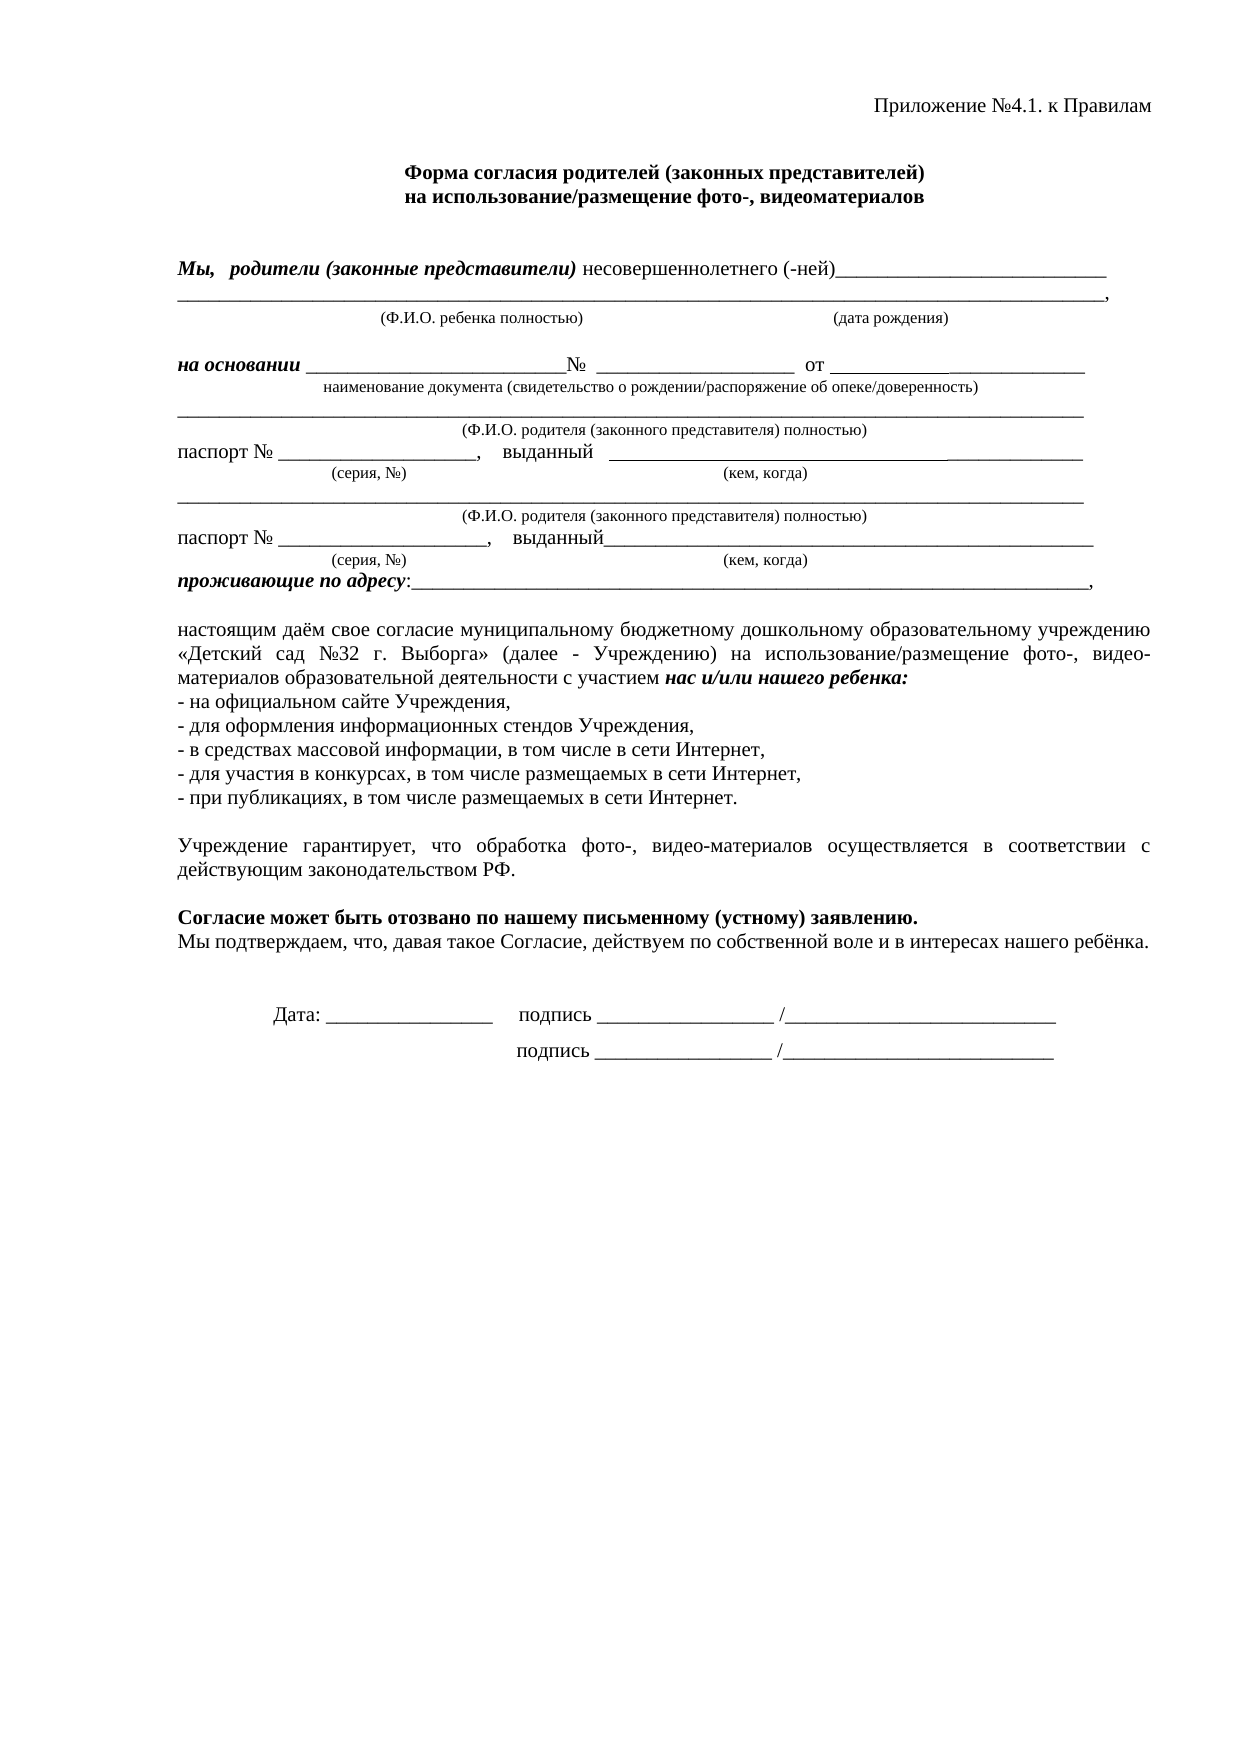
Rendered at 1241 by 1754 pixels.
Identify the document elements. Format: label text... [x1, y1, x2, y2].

text - на официальном сайте Учреждения, [177, 689, 1152, 713]
text (Ф.И.О. родителя (законного представителя) полностью) [177, 506, 1152, 525]
text Учреждение гарантирует, что обработка фото-, видео-материалов осуществляется в соответствии с действующим законодательством РФ. [177, 833, 1152, 881]
text - для оформления информационных стендов Учреждения, [177, 713, 1152, 737]
text Согласие может быть отозвано по нашему письменному (устному) заявлению. [177, 905, 1152, 929]
text (Ф.И.О. родителя (законного представителя) полностью) [177, 419, 1152, 439]
text _________________________________________________________________________________________, [177, 280, 1152, 304]
text - при публикациях, в том числе размещаемых в сети Интернет. [177, 785, 1152, 809]
text Мы подтверждаем, что, давая такое Согласие, действуем по собственной воле и в интересах нашего ребёнка. [177, 929, 1152, 953]
text Мы, родители (законные представители) несовершеннолетнего (-ней)__________________________ [177, 256, 1152, 280]
text проживающие по адресу:_________________________________________________________________, [177, 568, 1152, 592]
text (серия, №) (кем, когда) [177, 463, 1152, 482]
text Приложение №4.1. к Правилам [177, 92, 1152, 117]
text Форма согласия родителей (законных представителей) [177, 160, 1152, 184]
text наименование документа (свидетельство о рождении/распоряжение об опеке/доверенность) [177, 376, 1152, 396]
text паспорт № ____________________, выданный_______________________________________________ [177, 525, 1152, 549]
text паспорт № ___________________, выданный _____________ [177, 439, 1152, 463]
text _______________________________________________________________________________________ [177, 482, 1152, 506]
text (Ф.И.О. ребенка полностью) (дата рождения) [177, 304, 1152, 328]
text на основании _________________________№ ___________________ от _____________ [177, 352, 1152, 376]
text _______________________________________________________________________________________ [177, 396, 1152, 419]
text подпись _________________ /__________________________ [177, 1026, 1152, 1062]
text на использование/размещение фото-, видеоматериалов [177, 184, 1152, 208]
text (серия, №) (кем, когда) [177, 549, 1152, 568]
text - в средствах массовой информации, в том числе в сети Интернет, [177, 737, 1152, 761]
text настоящим даём свое согласие муниципальному бюджетному дошкольному образовательному учреждению «Детский сад №32 г. Выборга» (далее - Учреждению) на использование/размещение фото-, видео-материалов образовательной деятельности с участием нас и/или нашего ребенка: [177, 617, 1152, 689]
text - для участия в конкурсах, в том числе размещаемых в сети Интернет, [177, 761, 1152, 785]
text Дата: ________________ подпись _________________ /__________________________ [177, 1002, 1152, 1026]
